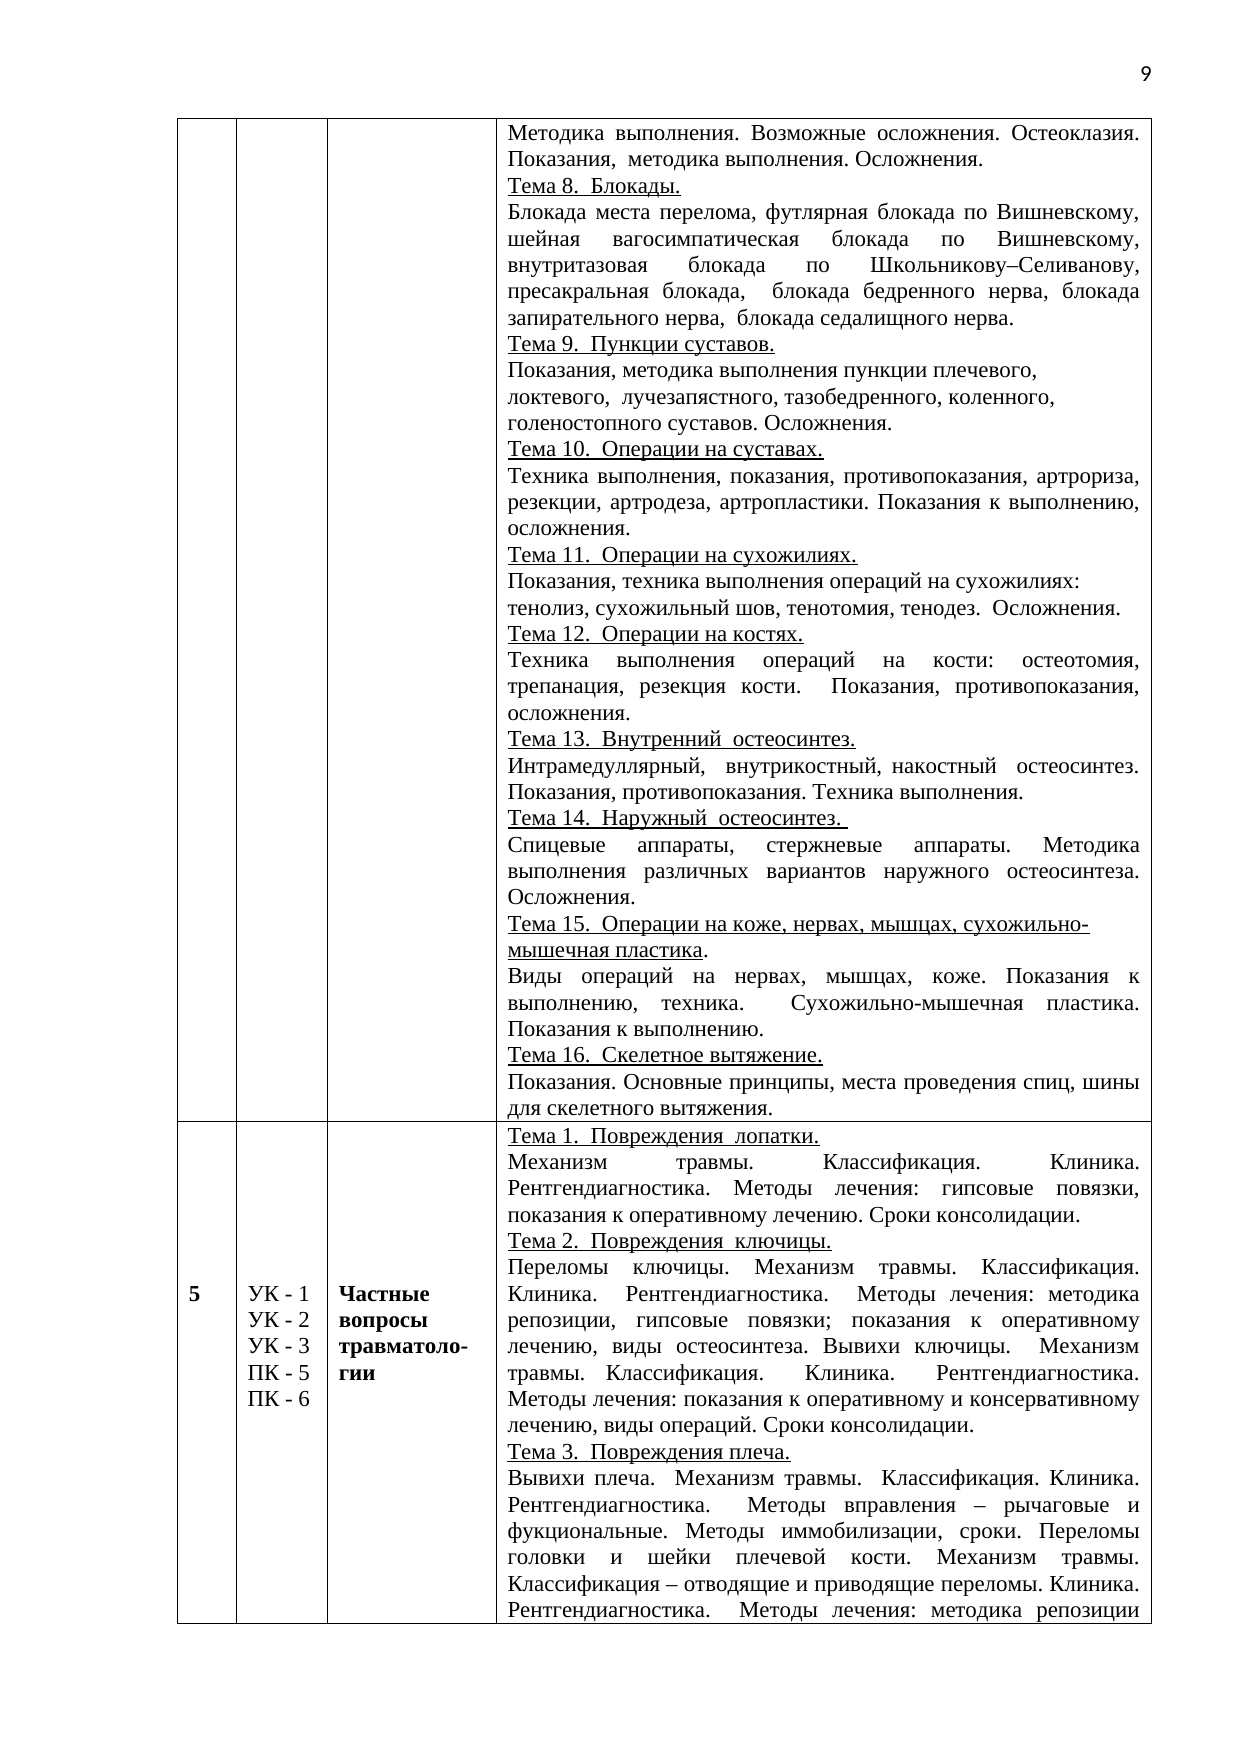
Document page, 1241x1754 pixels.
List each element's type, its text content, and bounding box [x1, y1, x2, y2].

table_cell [497, 1122, 1151, 1622]
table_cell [237, 119, 327, 1121]
table_cell 4 [178, 119, 236, 1121]
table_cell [497, 119, 1151, 1121]
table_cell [237, 1122, 327, 1622]
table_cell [328, 1122, 496, 1622]
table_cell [328, 119, 496, 1121]
table_cell 5 [178, 1122, 236, 1622]
